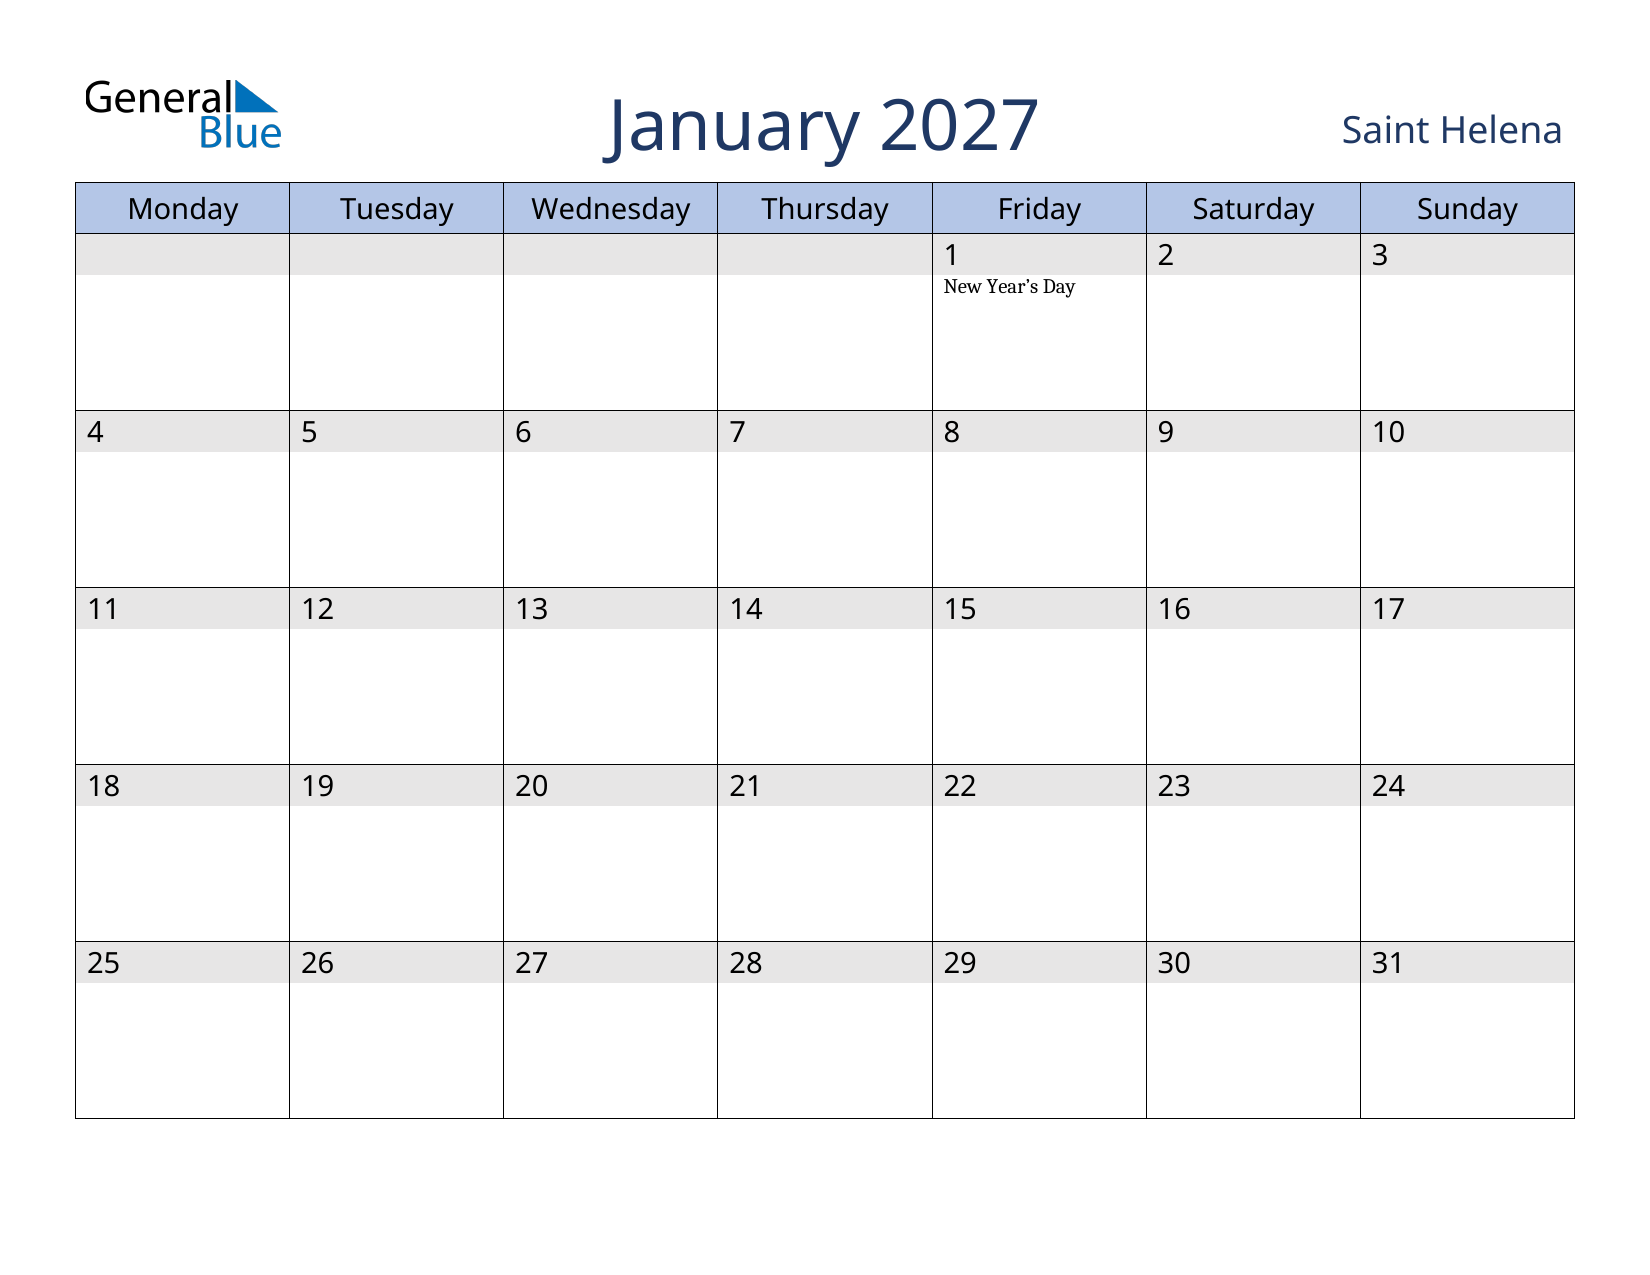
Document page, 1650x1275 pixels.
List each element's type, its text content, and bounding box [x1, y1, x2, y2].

table_cell 21 [718, 765, 932, 806]
table_cell 16 [1147, 588, 1360, 629]
table_header [76, 75, 503, 182]
table_cell [1147, 452, 1360, 587]
table_cell Monday [76, 183, 289, 233]
table_cell [76, 983, 289, 1118]
table_cell [504, 629, 717, 764]
table_cell Saturday [1147, 183, 1360, 233]
table_cell 2 [1147, 234, 1360, 275]
table_cell Friday [933, 183, 1146, 233]
table_cell 19 [290, 765, 503, 806]
table_cell [933, 983, 1146, 1118]
table_cell 6 [504, 411, 717, 452]
table_cell [290, 452, 503, 587]
table_cell 14 [718, 588, 932, 629]
table_cell [718, 806, 932, 941]
table_cell Tuesday [290, 183, 503, 233]
table_cell New Year’s Day [933, 275, 1146, 410]
table_cell [504, 234, 717, 275]
table_cell [718, 629, 932, 764]
table_cell [1147, 983, 1360, 1118]
table_cell 3 [1361, 234, 1574, 275]
table_cell 12 [290, 588, 503, 629]
table_cell 10 [1361, 411, 1574, 452]
table_cell 27 [504, 942, 717, 983]
table_cell [1147, 629, 1360, 764]
table_cell 25 [76, 942, 289, 983]
table_cell 20 [504, 765, 717, 806]
table_cell [290, 983, 503, 1118]
picture [86, 80, 281, 148]
table_cell [76, 452, 289, 587]
table_cell 29 [933, 942, 1146, 983]
table_cell 8 [933, 411, 1146, 452]
table_cell 22 [933, 765, 1146, 806]
table_cell 11 [76, 588, 289, 629]
table_cell 4 [76, 411, 289, 452]
table_cell [290, 806, 503, 941]
table_cell 17 [1361, 588, 1574, 629]
table_cell [1361, 275, 1574, 410]
table_cell [504, 983, 717, 1118]
table_cell [1147, 275, 1360, 410]
table_header January 2027 [504, 75, 1146, 182]
table_cell [290, 275, 503, 410]
table_cell 24 [1361, 765, 1574, 806]
table_cell 31 [1361, 942, 1574, 983]
table_cell 1 [933, 234, 1146, 275]
table_cell 15 [933, 588, 1146, 629]
table_cell Sunday [1361, 183, 1574, 233]
table_cell [1361, 806, 1574, 941]
table_cell [290, 234, 503, 275]
table_cell 23 [1147, 765, 1360, 806]
table_cell [290, 629, 503, 764]
table_cell [718, 275, 932, 410]
table_cell [933, 806, 1146, 941]
table_cell 13 [504, 588, 717, 629]
table_cell [718, 983, 932, 1118]
table_cell 5 [290, 411, 503, 452]
table_cell [933, 629, 1146, 764]
table_cell [1361, 983, 1574, 1118]
table_cell [718, 234, 932, 275]
table_cell [76, 275, 289, 410]
table_cell [1361, 629, 1574, 764]
table_cell [504, 452, 717, 587]
table_cell 18 [76, 765, 289, 806]
table_cell [76, 234, 289, 275]
table_cell 9 [1147, 411, 1360, 452]
table_header Saint Helena [1146, 75, 1574, 182]
table_cell [718, 452, 932, 587]
table_cell 28 [718, 942, 932, 983]
table_cell 26 [290, 942, 503, 983]
table_cell [76, 806, 289, 941]
table_cell [1361, 452, 1574, 587]
table_cell [933, 452, 1146, 587]
table_cell Wednesday [504, 183, 717, 233]
table_cell [76, 629, 289, 764]
table_cell [504, 806, 717, 941]
table_cell 7 [718, 411, 932, 452]
table_cell [504, 275, 717, 410]
table_cell 30 [1147, 942, 1360, 983]
table_cell Thursday [718, 183, 932, 233]
table_cell [1147, 806, 1360, 941]
